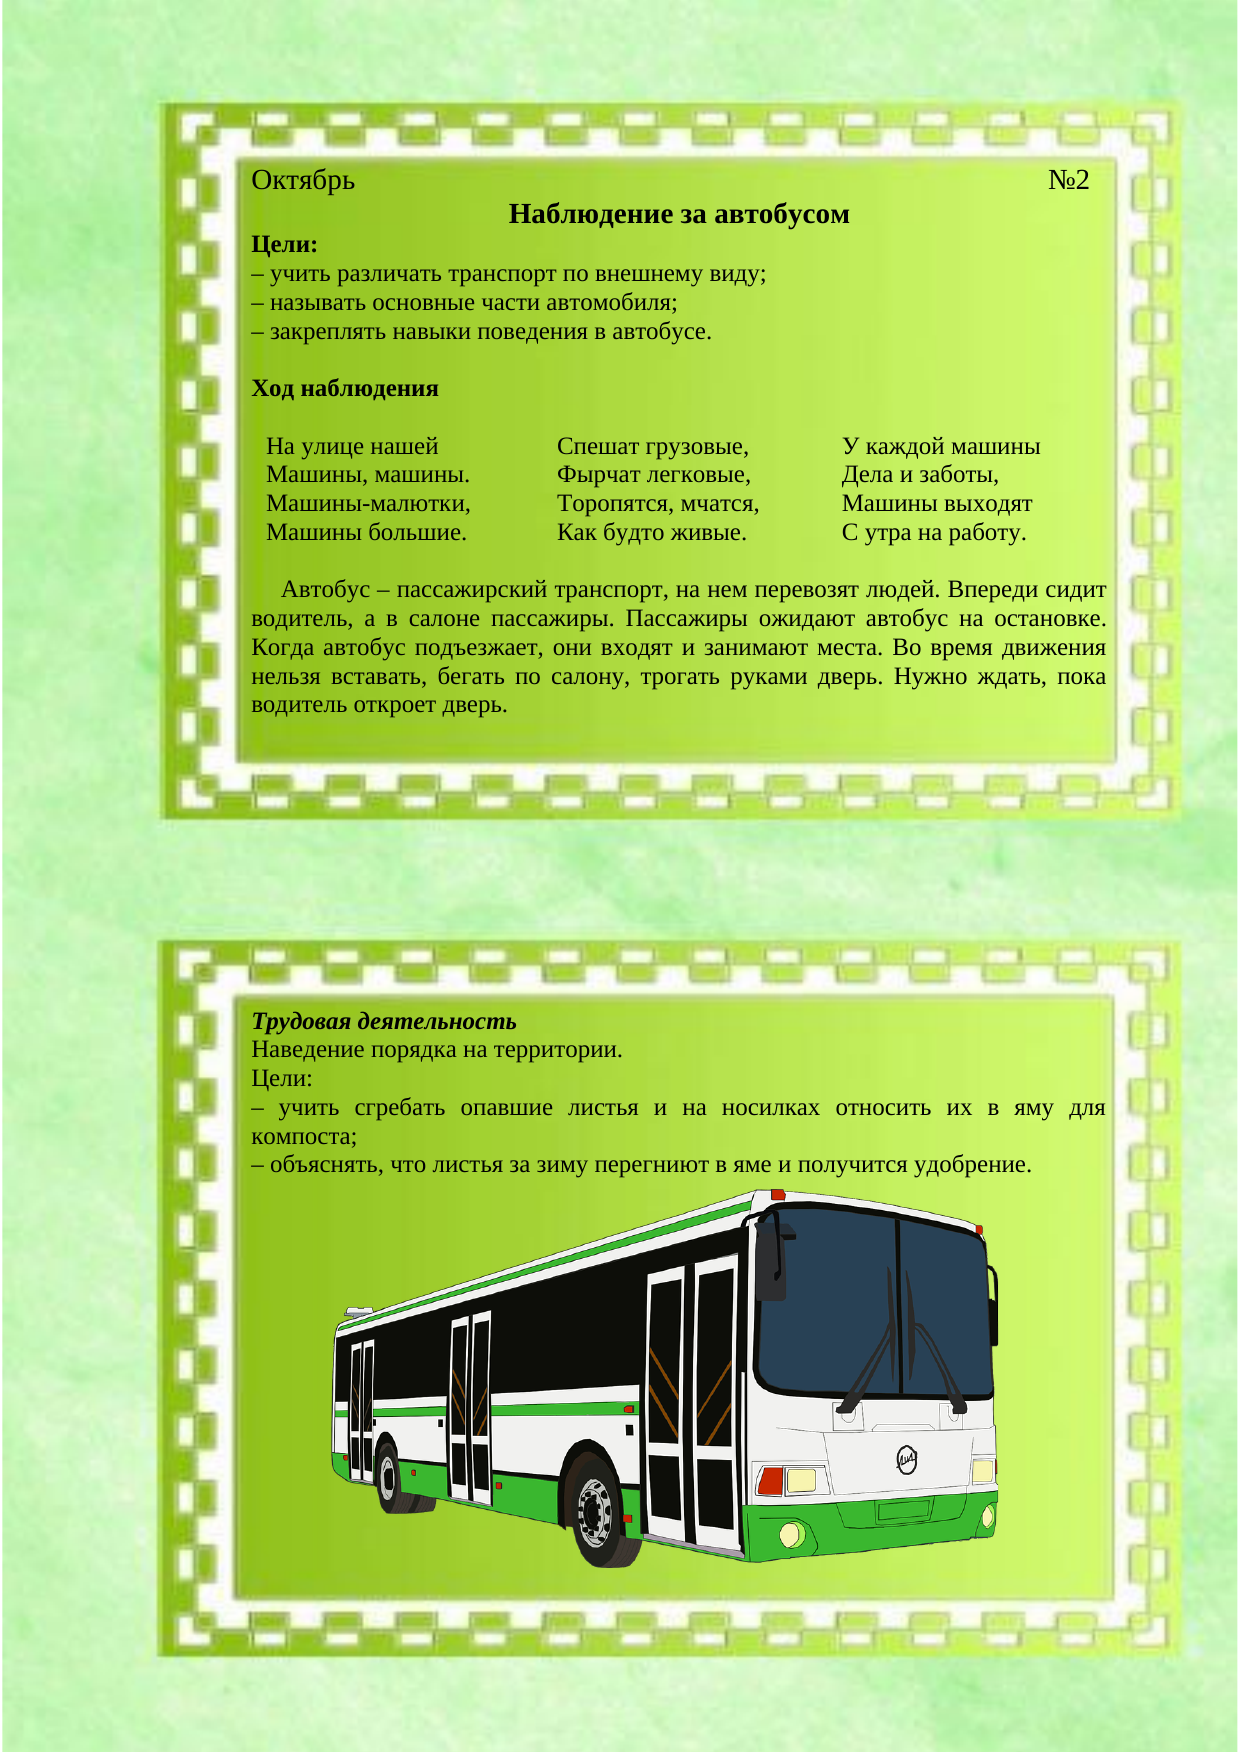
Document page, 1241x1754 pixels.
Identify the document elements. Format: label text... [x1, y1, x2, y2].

text Автобус – пассажирский транспорт, на нем перевозят людей. Впереди сидит водитель, а в салоне пассажиры. Пассажиры ожидают автобус на остановке. Когда автобус подъезжает, они входят и занимают места. Во время движения нельзя вставать, бегать по салону, трогать руками дверь. Нужно ждать, пока водитель откроет дверь. [251, 574, 1107, 718]
text Наблюдение за автобусом [251, 196, 1107, 229]
table_header Спешат грузовые, Фырчат легковые, Торопятся, мчатся, Как будто живые. [523, 431, 807, 546]
text – учить сгребать опавшие листья и на носилках относить их в яму для компоста; [251, 1092, 1107, 1149]
text – закреплять навыки поведения в автобусе. [251, 316, 1107, 344]
text Цели: [251, 229, 1107, 258]
text – объяснять, что листья за зиму перегниют в яме и получится удобрение. [251, 1149, 1107, 1178]
text – учить различать транспорт по внешнему виду; [251, 258, 1107, 287]
text Ход наблюдения [251, 373, 1107, 402]
picture [2, 0, 1238, 1752]
table_header На улице нашей Машины, машины. Машины-малютки, Машины большие. [240, 431, 523, 546]
text Трудовая деятельность [251, 1006, 1107, 1034]
text Наведение порядка на территории. [251, 1034, 1107, 1063]
text – называть основные части автомобиля; [251, 287, 1107, 316]
text Октябрь №2 [251, 162, 1107, 196]
text Цели: [251, 1063, 1107, 1092]
table_header У каждой машины Дела и заботы, Машины выходят С утра на работу. [807, 431, 1090, 546]
